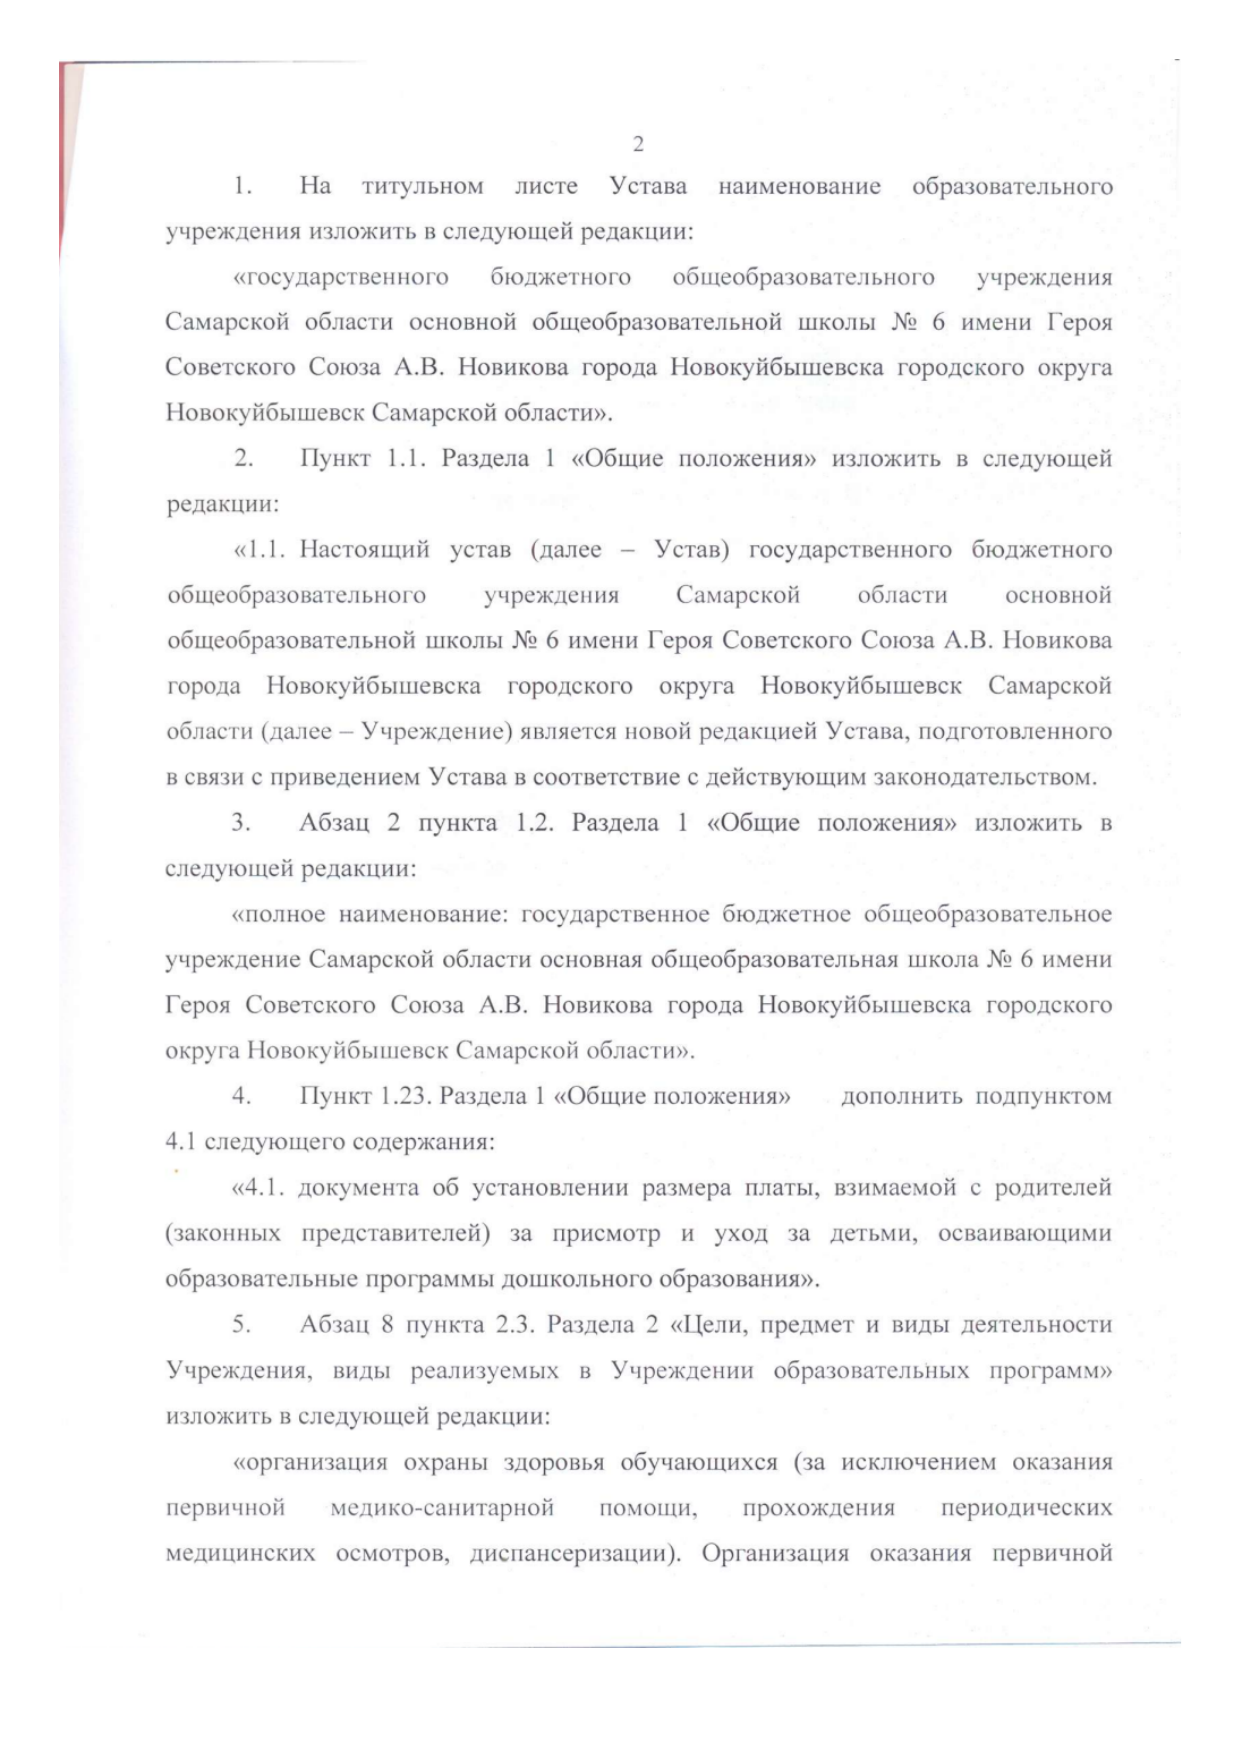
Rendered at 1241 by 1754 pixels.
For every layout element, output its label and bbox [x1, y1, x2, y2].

picture [59, 59, 1182, 1648]
